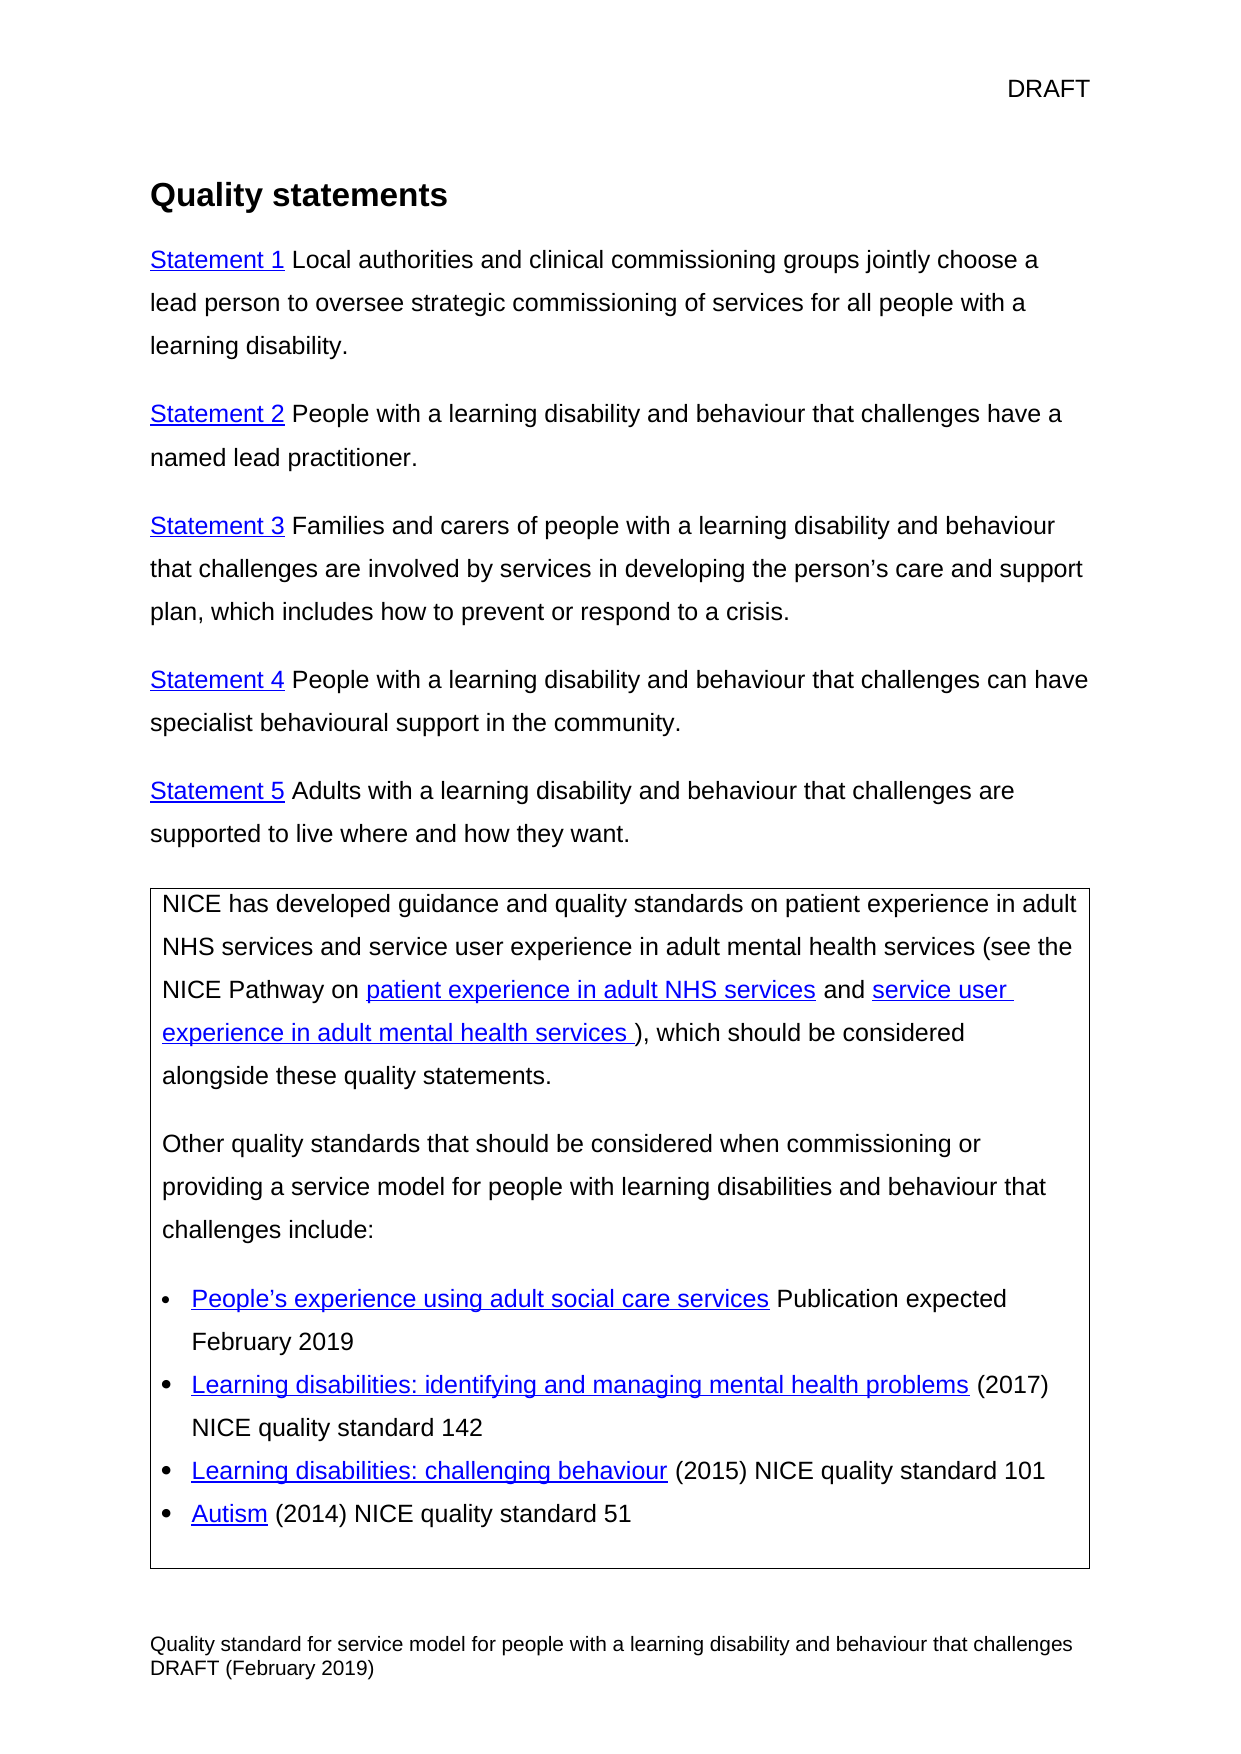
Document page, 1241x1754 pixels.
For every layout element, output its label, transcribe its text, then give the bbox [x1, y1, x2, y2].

text Statement 3 Families and carers of people with a learning disability and behaviour that challenges are involved by services in developing the person’s care and support plan, which includes how to prevent or respond to a crisis. [150, 511, 1090, 626]
text Statement 5 Adults with a learning disability and behaviour that challenges are supported to live where and how they want. [150, 776, 1090, 848]
text Statement 2 People with a learning disability and behaviour that challenges have a named lead practitioner. [150, 399, 1090, 471]
text Statement 1 Local authorities and clinical commissioning groups jointly choose a lead person to oversee strategic commissioning of services for all people with a learning disability. [150, 245, 1090, 360]
subtitle Quality statements [150, 175, 1090, 213]
text Statement 4 People with a learning disability and behaviour that challenges can have specialist behavioural support in the community. [150, 665, 1090, 737]
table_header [151, 889, 1089, 1568]
